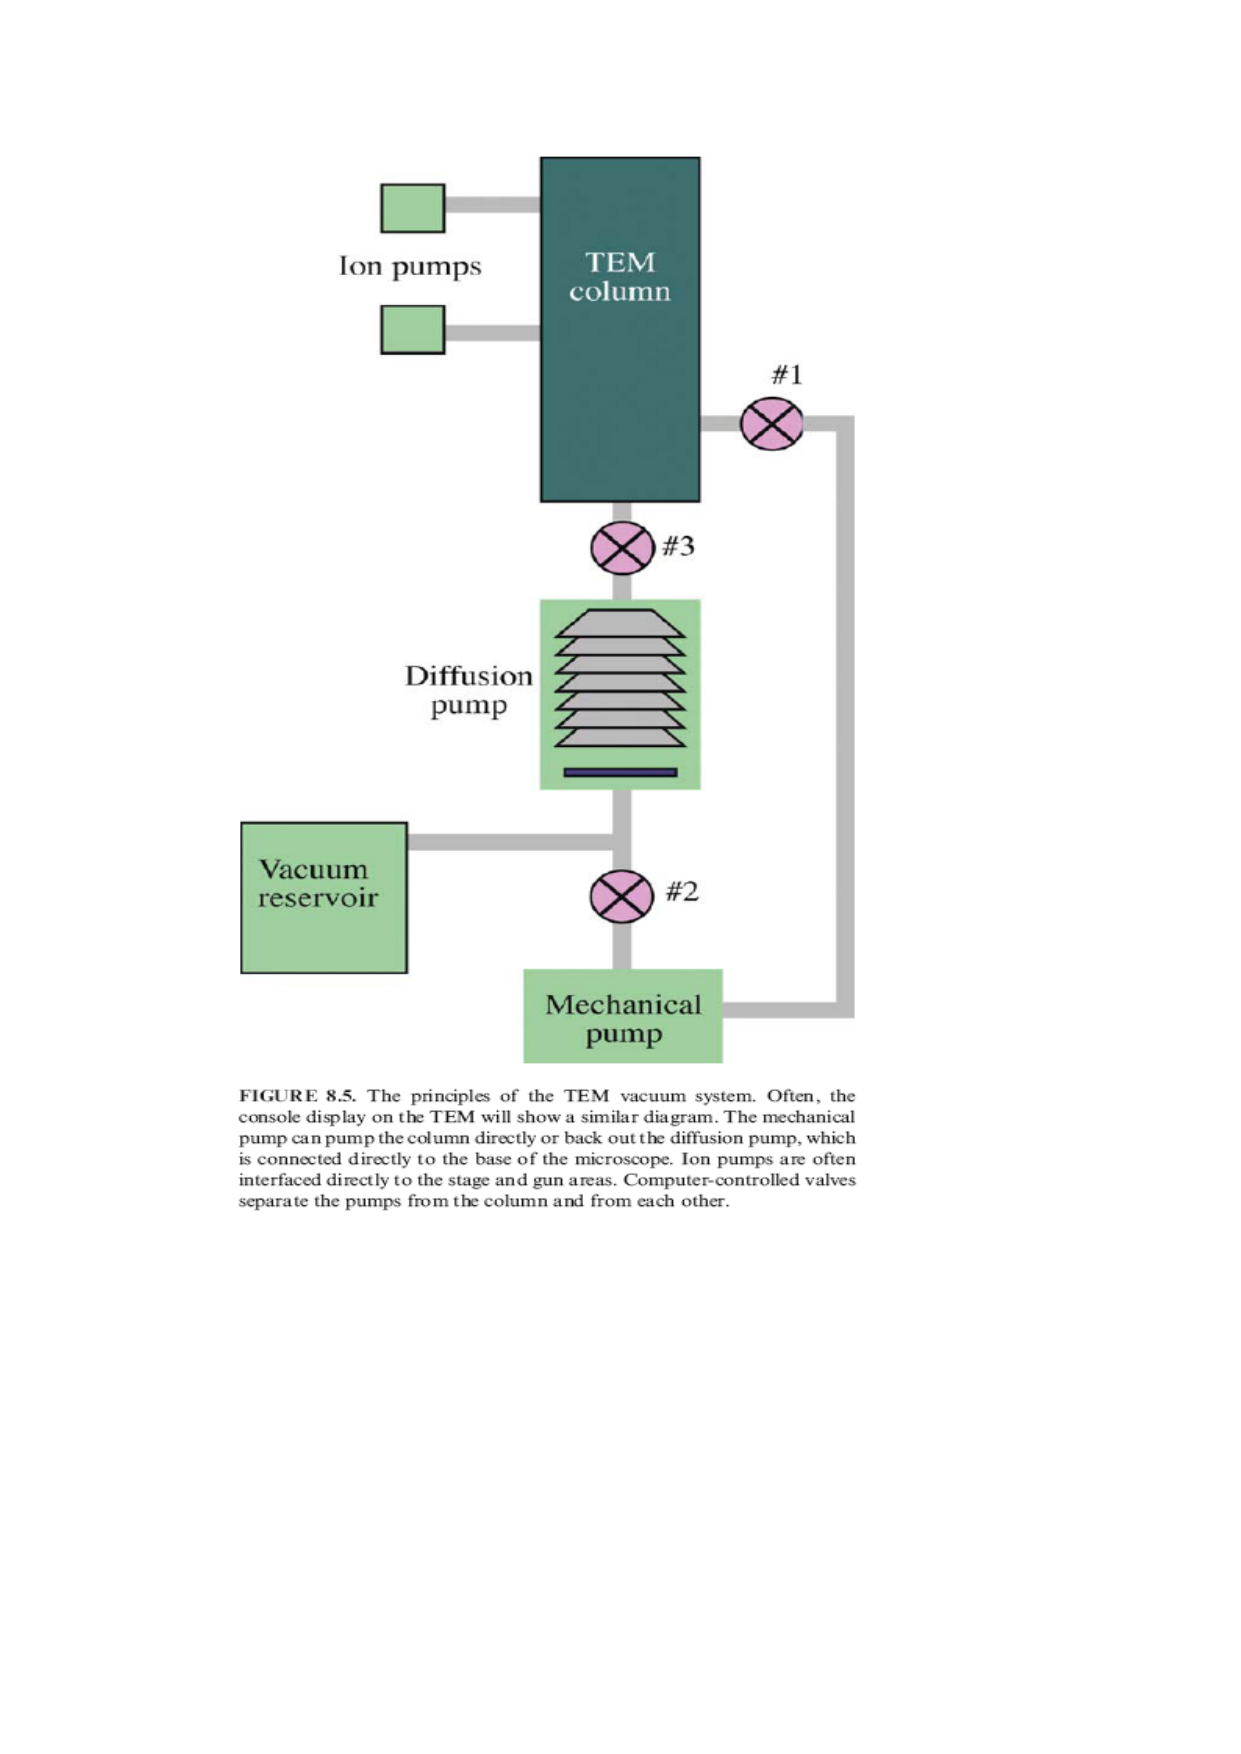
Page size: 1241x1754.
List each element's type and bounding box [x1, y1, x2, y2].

picture [150, 150, 894, 1238]
